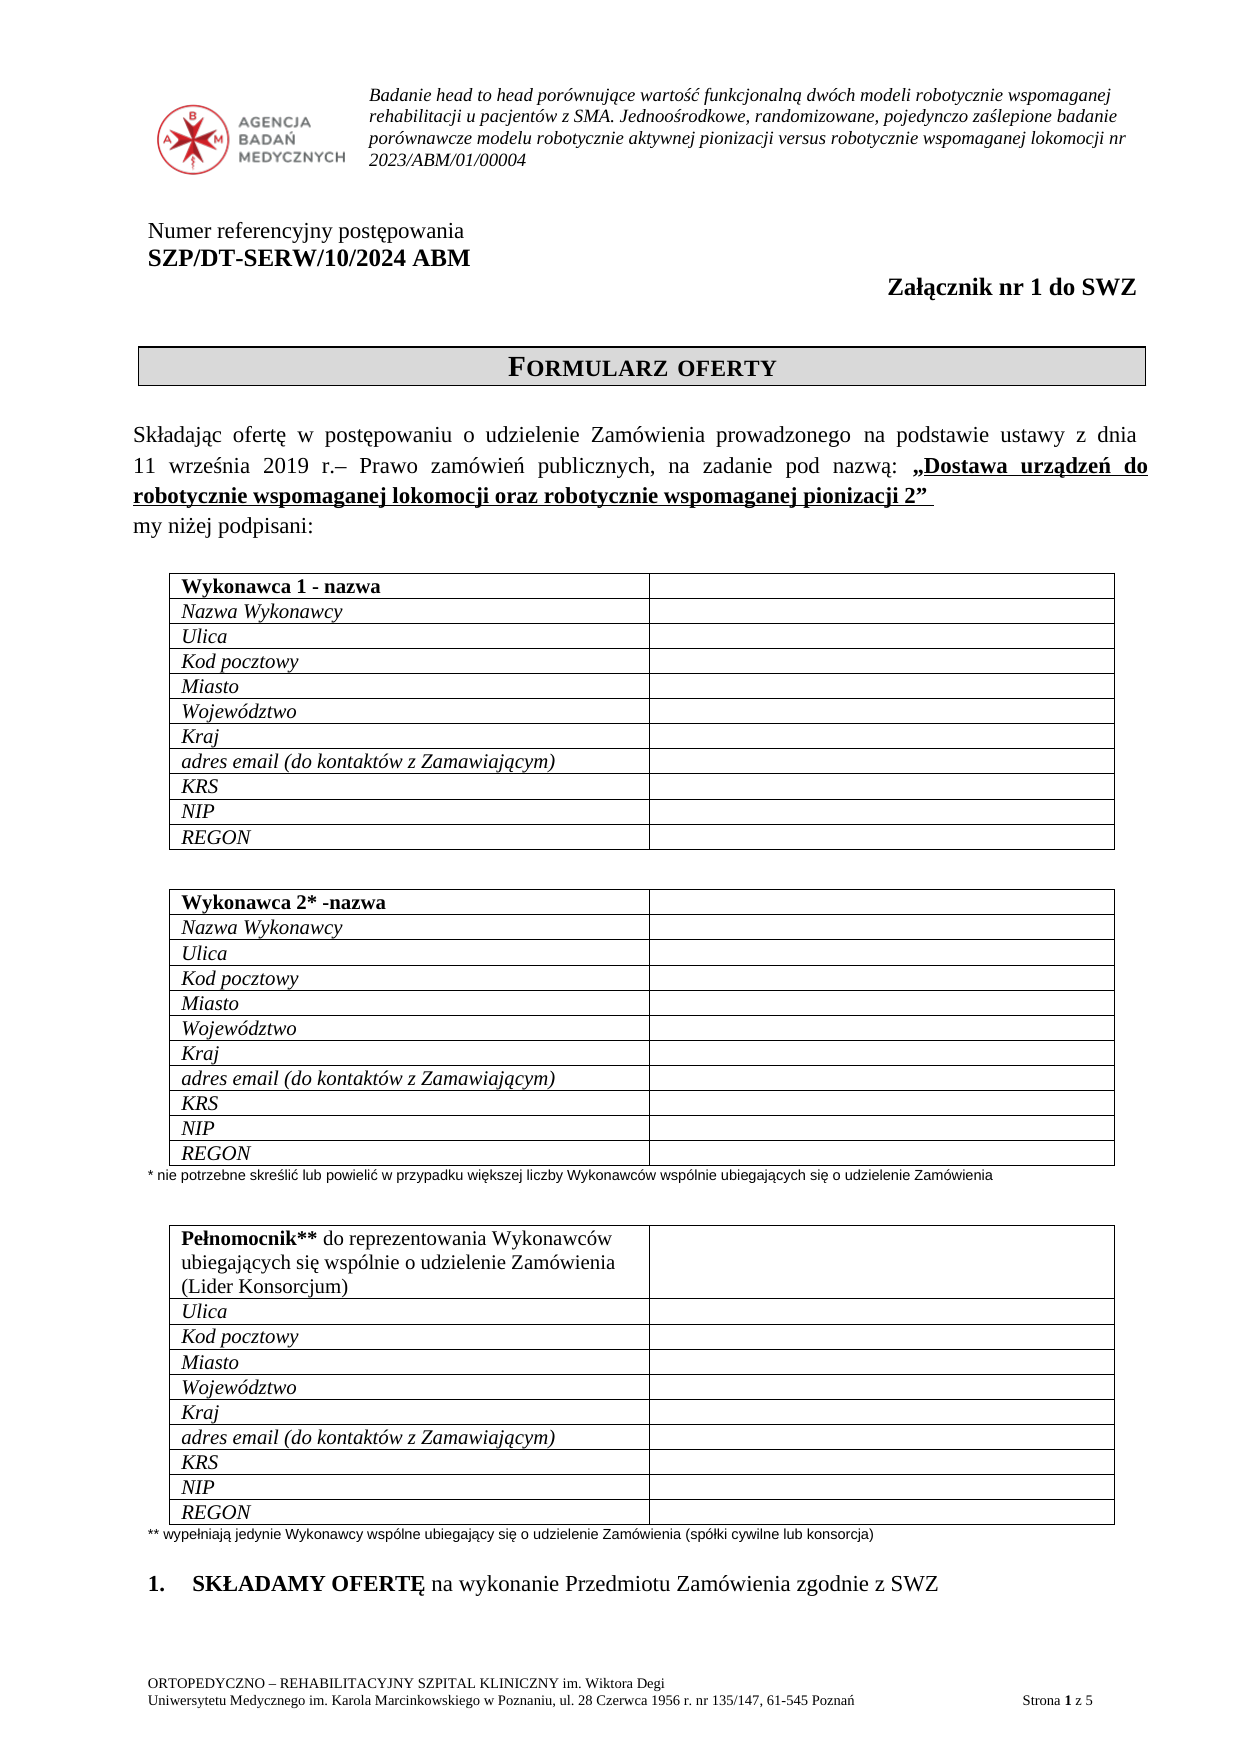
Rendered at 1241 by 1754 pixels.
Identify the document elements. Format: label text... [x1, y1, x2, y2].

table_cell Miasto [170, 991, 649, 1015]
table_cell Kod pocztowy [170, 1325, 649, 1348]
table_cell [650, 940, 1114, 964]
table_cell Kod pocztowy [170, 649, 649, 673]
text SZP/DT-SERW/10/2024 ABM [148, 243, 1137, 272]
table_cell [650, 1066, 1114, 1090]
table_cell REGON [170, 825, 649, 849]
table_header Pełnomocnik** do reprezentowania Wykonawców ubiegających się wspólnie o udzielenie Zamówienia (Lider Konsorcjum) [170, 1226, 649, 1298]
table_cell [650, 724, 1114, 748]
text * nie potrzebne skreślić lub powielić w przypadku większej liczby Wykonawców wspólnie ubiegających się o udzielenie Zamówienia [148, 1166, 1137, 1183]
table_cell [650, 1375, 1114, 1399]
table_cell [650, 1450, 1114, 1474]
table_cell KRS [170, 1091, 649, 1115]
table_cell [650, 1299, 1114, 1323]
table_cell Kraj [170, 724, 649, 748]
table_header [650, 1226, 1114, 1298]
table_cell Ulica [170, 1299, 649, 1323]
table_cell [650, 1475, 1114, 1499]
table_cell [650, 674, 1114, 698]
table_cell [650, 966, 1114, 989]
table_cell adres email (do kontaktów z Zamawiającym) [170, 1425, 649, 1449]
picture [147, 85, 353, 194]
table_cell Województwo [170, 699, 649, 723]
table_cell NIP [170, 1116, 649, 1140]
table_cell Nazwa Wykonawcy [170, 599, 649, 623]
table_cell [650, 1400, 1114, 1424]
table_header [650, 574, 1114, 598]
table_cell [650, 649, 1114, 673]
list Załącznik nr 1 do SWZ [298, 272, 1137, 301]
table_cell [650, 749, 1114, 773]
table_cell Miasto [170, 1350, 649, 1374]
table_cell adres email (do kontaktów z Zamawiającym) [170, 749, 649, 773]
table_cell [650, 1325, 1114, 1348]
table_cell [650, 1041, 1114, 1065]
table_cell NIP [170, 800, 649, 823]
list my niżej podpisani: [133, 512, 1148, 538]
table_cell KRS [170, 774, 649, 798]
list Składając ofertę w postępowaniu o udzielenie Zamówienia prowadzonego na podstawie ustawy z dnia 11 września 2019 r.– Prawo zamówień publicznych, na zadanie pod nazwą: „Dostawa urządzeń do robotycznie wspomaganej lokomocji oraz robotycznie wspomaganej pionizacji 2” [133, 421, 1148, 508]
table_cell [650, 624, 1114, 648]
text Numer referencyjny postępowania [148, 217, 1137, 243]
table_cell [650, 1116, 1114, 1140]
table_cell [650, 699, 1114, 723]
table_header [650, 890, 1114, 914]
table_cell [650, 1425, 1114, 1449]
table_cell [650, 1350, 1114, 1374]
table_cell [650, 1500, 1114, 1524]
table_header Wykonawca 2* -nazwa [170, 890, 649, 914]
table_cell Kraj [170, 1400, 649, 1424]
table_cell Województwo [170, 1016, 649, 1040]
table_cell REGON [170, 1141, 649, 1165]
list SKŁADAMY OFERTĘ na wykonanie Przedmiotu Zamówienia zgodnie z SWZ [148, 1569, 1137, 1596]
table_cell Miasto [170, 674, 649, 698]
table_cell Ulica [170, 940, 649, 964]
table_cell Nazwa Wykonawcy [170, 915, 649, 939]
table_cell KRS [170, 1450, 649, 1474]
table_cell REGON [170, 1500, 649, 1524]
table_cell [650, 991, 1114, 1015]
table_cell [650, 825, 1114, 849]
text ** wypełniają jedynie Wykonawcy wspólne ubiegający się o udzielenie Zamówienia (spółki cywilne lub konsorcja) [148, 1525, 1137, 1542]
table_cell Ulica [170, 624, 649, 648]
table_cell Kraj [170, 1041, 649, 1065]
table_cell adres email (do kontaktów z Zamawiającym) [170, 1066, 649, 1090]
table_cell [650, 1016, 1114, 1040]
table_cell NIP [170, 1475, 649, 1499]
table_header Wykonawca 1 - nazwa [170, 574, 649, 598]
table_cell [650, 800, 1114, 823]
table_cell [650, 1091, 1114, 1115]
table_cell [650, 915, 1114, 939]
table_cell [650, 599, 1114, 623]
table_cell Województwo [170, 1375, 649, 1399]
subtitle Formularz oferty [139, 348, 1145, 385]
table_cell Kod pocztowy [170, 966, 649, 989]
table_cell [650, 1141, 1114, 1165]
table_cell [650, 774, 1114, 798]
